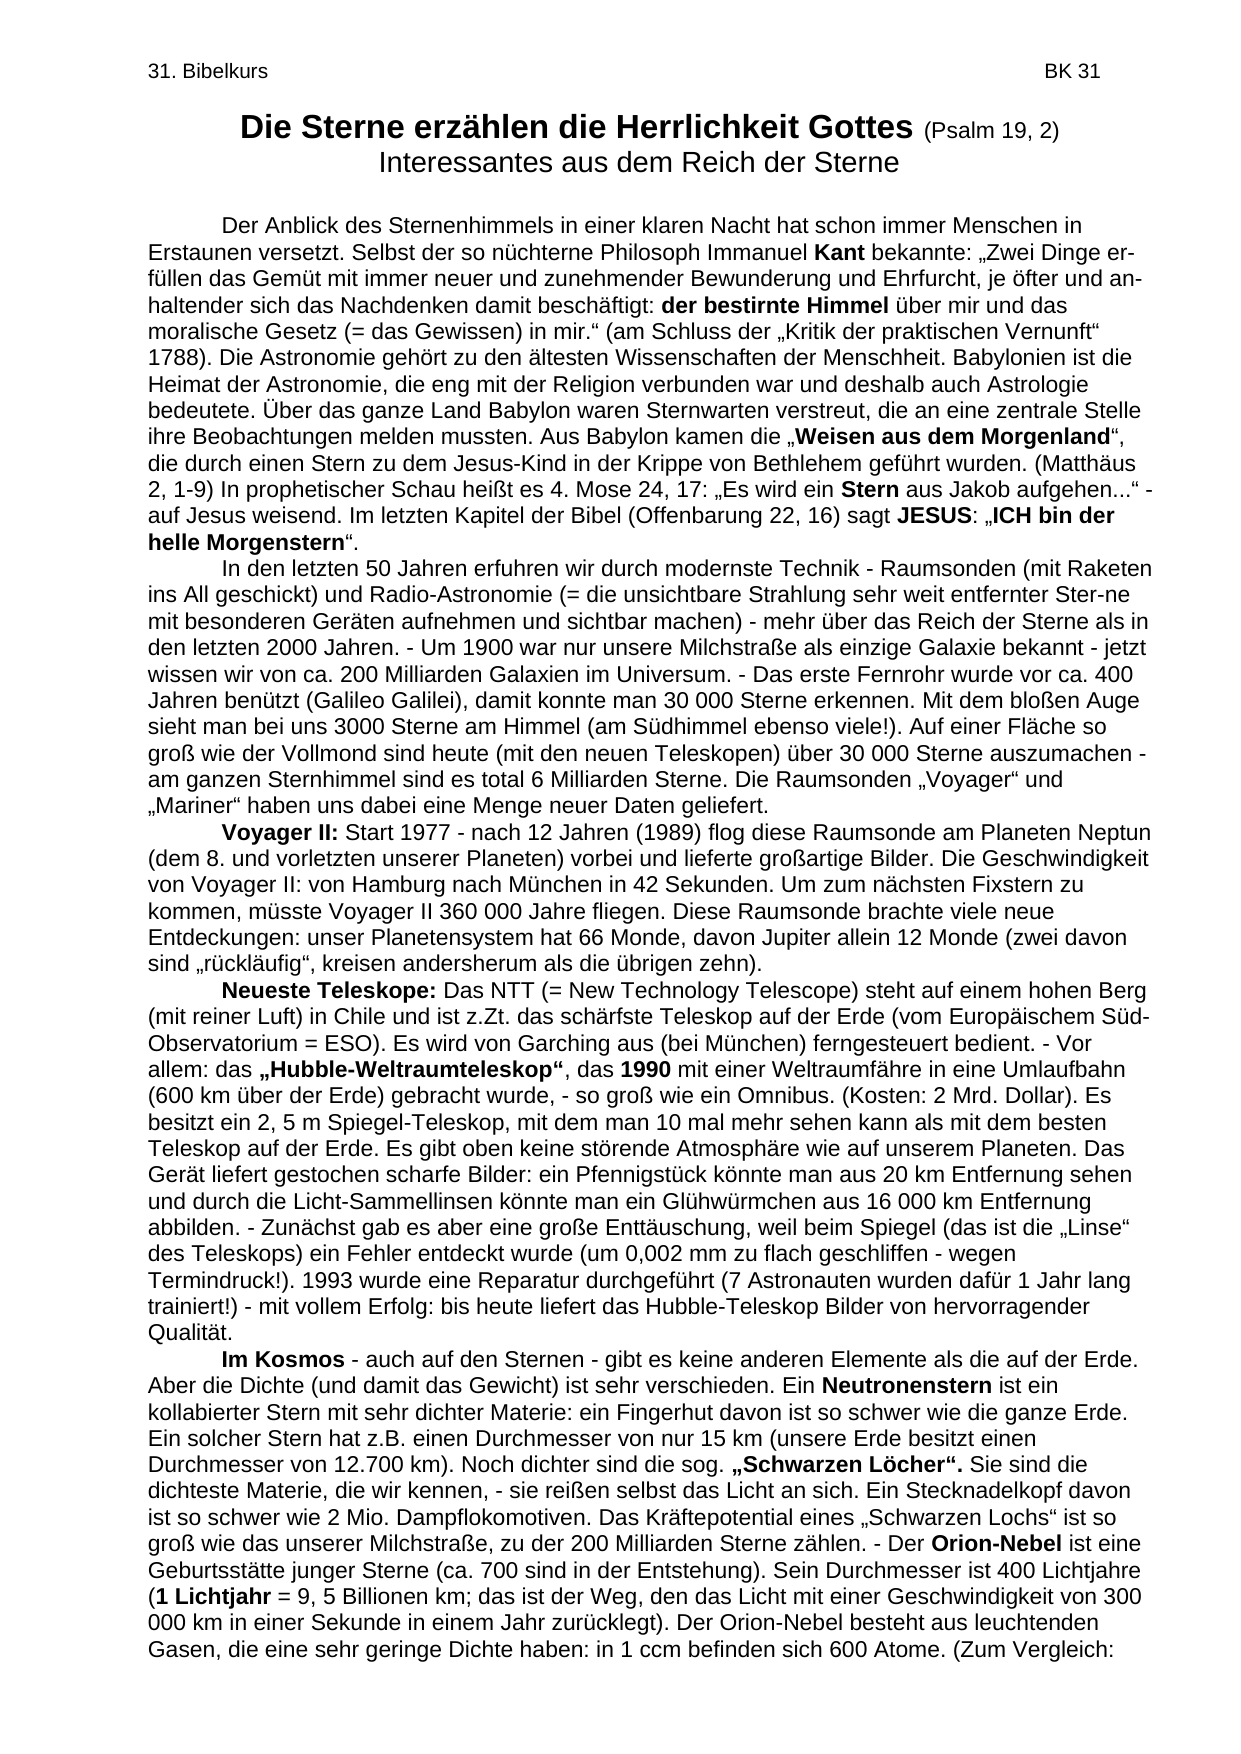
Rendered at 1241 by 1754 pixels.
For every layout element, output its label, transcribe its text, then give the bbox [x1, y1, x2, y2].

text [148, 1346, 1157, 1662]
text Der Anblick des Sternenhimmels in einer klaren Nacht hat schon immer Menschen in Erstaunen versetzt. Selbst der so nüchterne Philosoph Immanuel Kant bekannte: „Zwei Dinge er-füllen das Gemüt mit immer neuer und zunehmender Bewunderung und Ehrfurcht, je öfter und an-haltender sich das Nachdenken damit beschäftigt: der bestirnte Himmel über mir und das moralische Gesetz (= das Gewissen) in mir.“ (am Schluss der „Kritik der praktischen Vernunft“ 1788). Die Astronomie gehört zu den ältesten Wissenschaften der Menschheit. Babylonien ist die Heimat der Astronomie, die eng mit der Religion verbunden war und deshalb auch Astrologie bedeutete. Über das ganze Land Babylon waren Sternwarten verstreut, die an eine zentrale Stelle ihre Beobachtungen melden mussten. Aus Babylon kamen die „Weisen aus dem Morgenland“, die durch einen Stern zu dem Jesus-Kind in der Krippe von Bethlehem geführt wurden. (Matthäus 2, 1-9) In prophetischer Schau heißt es 4. Mose 24, 17: „Es wird ein Stern aus Jakob aufgehen...“ - auf Jesus weisend. Im letzten Kapitel der Bibel (Offenbarung 22, 16) sagt JESUS: „ICH bin der helle Morgenstern“. [148, 212, 1157, 555]
text Interessantes aus dem Reich der Sterne [148, 145, 1157, 179]
text Neueste Teleskope: Das NTT (= New Technology Telescope) steht auf einem hohen Berg (mit reiner Luft) in Chile und ist z.Zt. das schärfste Teleskop auf der Erde (vom Europäischem Süd-Observatorium = ESO). Es wird von Garching aus (bei München) ferngesteuert bedient. - Vor allem: das „Hubble-Weltraumteleskop“, das 1990 mit einer Weltraumfähre in eine Umlaufbahn (600 km über der Erde) gebracht wurde, - so groß wie ein Omnibus. (Kosten: 2 Mrd. Dollar). Es besitzt ein 2, 5 m Spiegel-Teleskop, mit dem man 10 mal mehr sehen kann als mit dem besten Teleskop auf der Erde. Es gibt oben keine störende Atmosphäre wie auf unserem Planeten. Das Gerät liefert gestochen scharfe Bilder: ein Pfennigstück könnte man aus 20 km Entfernung sehen und durch die Licht-Sammellinsen könnte man ein Glühwürmchen aus 16 000 km Entfernung abbilden. - Zunächst gab es aber eine große Enttäuschung, weil beim Spiegel (das ist die „Linse“ des Teleskops) ein Fehler entdeckt wurde (um 0,002 mm zu flach geschliffen - wegen Termindruck!). 1993 wurde eine Reparatur durchgeführt (7 Astronauten wurden dafür 1 Jahr lang trainiert!) - mit vollem Erfolg: bis heute liefert das Hubble-Teleskop Bilder von hervorragender Qualität. [148, 977, 1157, 1346]
text Die Sterne erzählen die Herrlichkeit Gottes (Psalm 19, 2) [148, 107, 1157, 145]
text In den letzten 50 Jahren erfuhren wir durch modernste Technik - Raumsonden (mit Raketen ins All geschickt) und Radio-Astronomie (= die unsichtbare Strahlung sehr weit entfernter Ster-ne mit besonderen Geräten aufnehmen und sichtbar machen) - mehr über das Reich der Sterne als in den letzten 2000 Jahren. - Um 1900 war nur unsere Milchstraße als einzige Galaxie bekannt - jetzt wissen wir von ca. 200 Milliarden Galaxien im Universum. - Das erste Fernrohr wurde vor ca. 400 Jahren benützt (Galileo Galilei), damit konnte man 30 000 Sterne erkennen. Mit dem bloßen Auge sieht man bei uns 3000 Sterne am Himmel (am Südhimmel ebenso viele!). Auf einer Fläche so groß wie der Vollmond sind heute (mit den neuen Teleskopen) über 30 000 Sterne auszumachen - am ganzen Sternhimmel sind es total 6 Milliarden Sterne. Die Raumsonden „Voyager“ und „Mariner“ haben uns dabei eine Menge neuer Daten geliefert. [148, 555, 1157, 819]
text 31. Bibelkurs BK 31 [148, 59, 1157, 83]
text Voyager II: Start 1977 - nach 12 Jahren (1989) flog diese Raumsonde am Planeten Neptun (dem 8. und vorletzten unserer Planeten) vorbei und lieferte großartige Bilder. Die Geschwindigkeit von Voyager II: von Hamburg nach München in 42 Sekunden. Um zum nächsten Fixstern zu kommen, müsste Voyager II 360 000 Jahre fliegen. Diese Raumsonde brachte viele neue Entdeckungen: unser Planetensystem hat 66 Monde, davon Jupiter allein 12 Monde (zwei davon sind „rückläufig“, kreisen andersherum als die übrigen zehn). [148, 819, 1157, 977]
